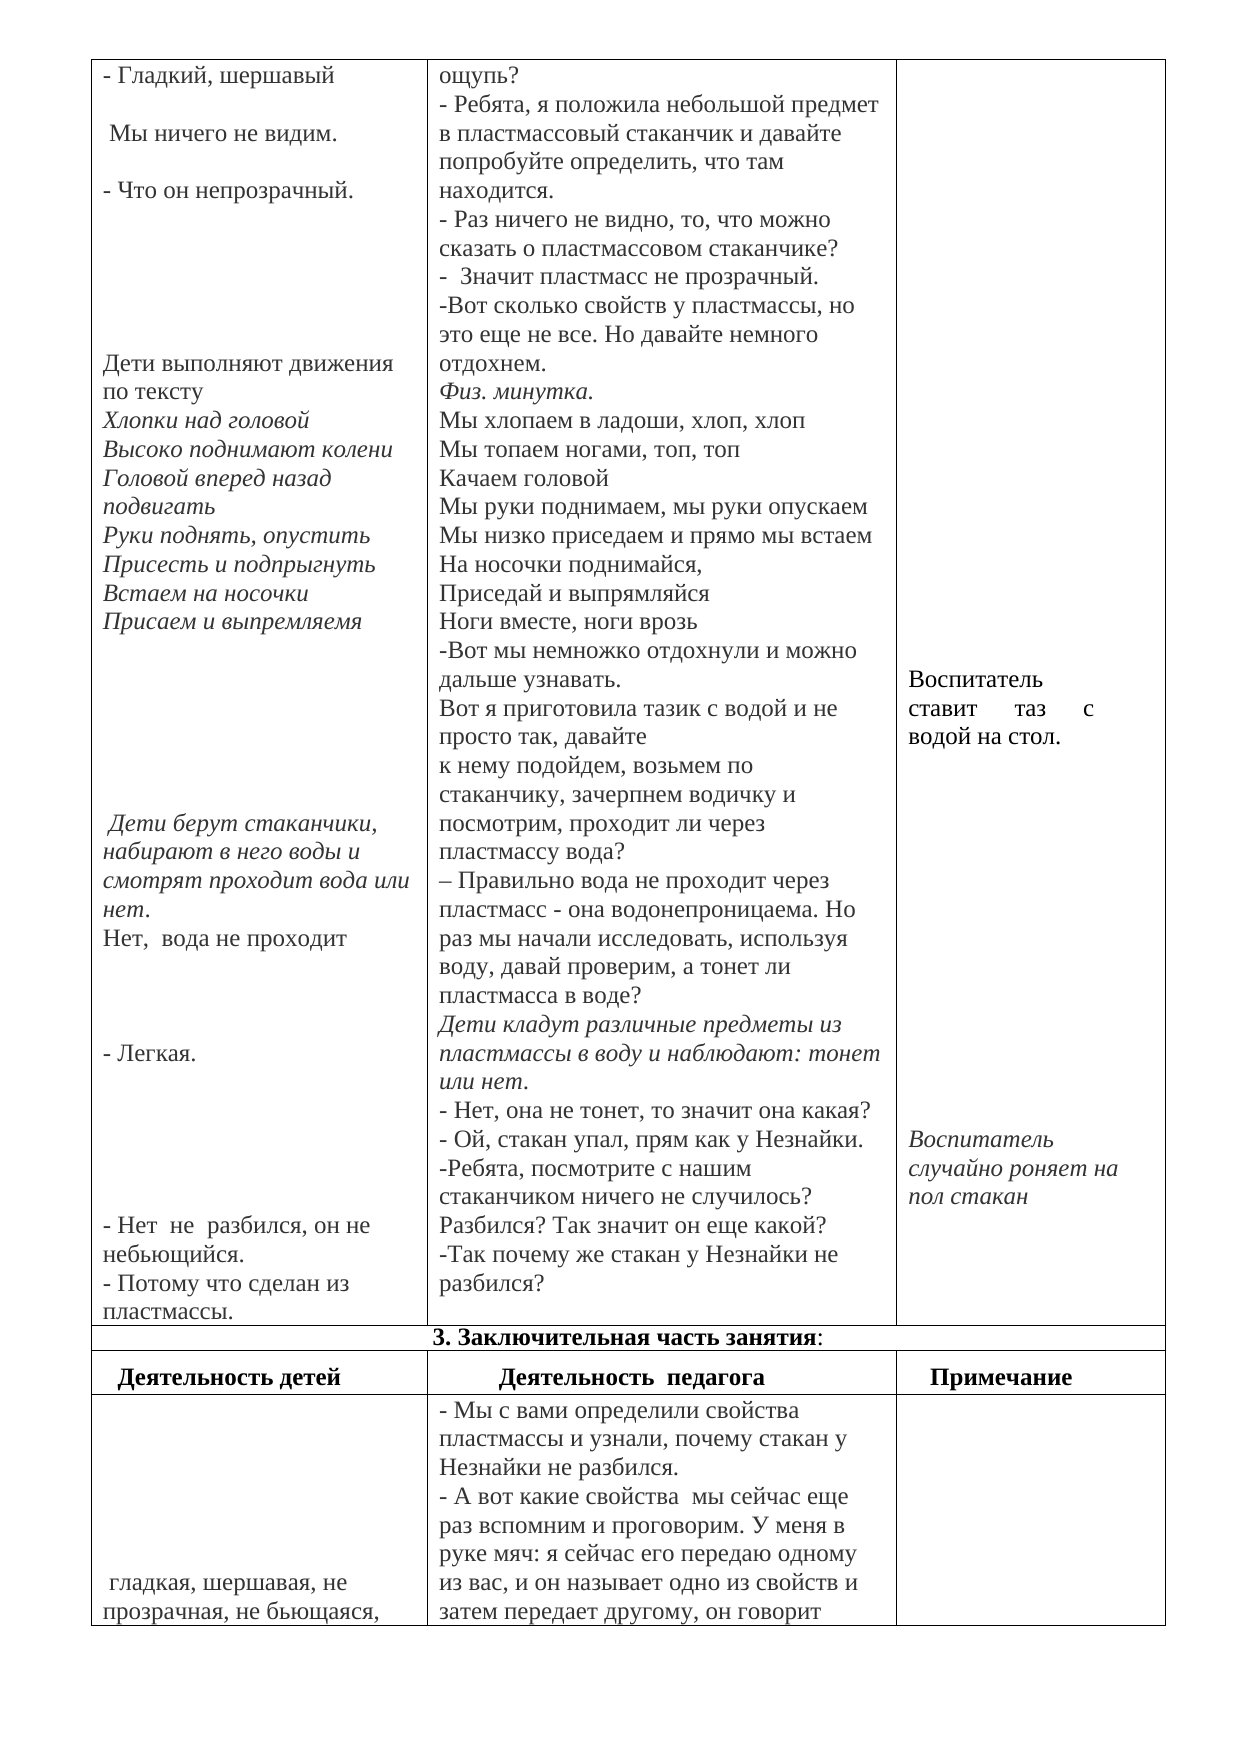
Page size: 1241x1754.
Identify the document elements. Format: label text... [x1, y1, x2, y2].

table_cell Деятельность детей [92, 1351, 427, 1394]
table_cell [897, 1395, 1165, 1625]
table_cell Примечание [897, 1351, 1165, 1394]
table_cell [92, 60, 427, 1325]
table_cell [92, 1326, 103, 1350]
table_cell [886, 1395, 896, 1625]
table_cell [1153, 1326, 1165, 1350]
table_cell На столах разные предметы из пластмассы Воспитатель ставит таз с водой на стол. Воспитатель случайно роняет на пол стакан [897, 60, 1165, 1325]
table_cell Деятельность педагога [428, 1351, 896, 1394]
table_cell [92, 1395, 427, 1625]
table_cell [428, 60, 896, 1325]
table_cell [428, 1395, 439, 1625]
